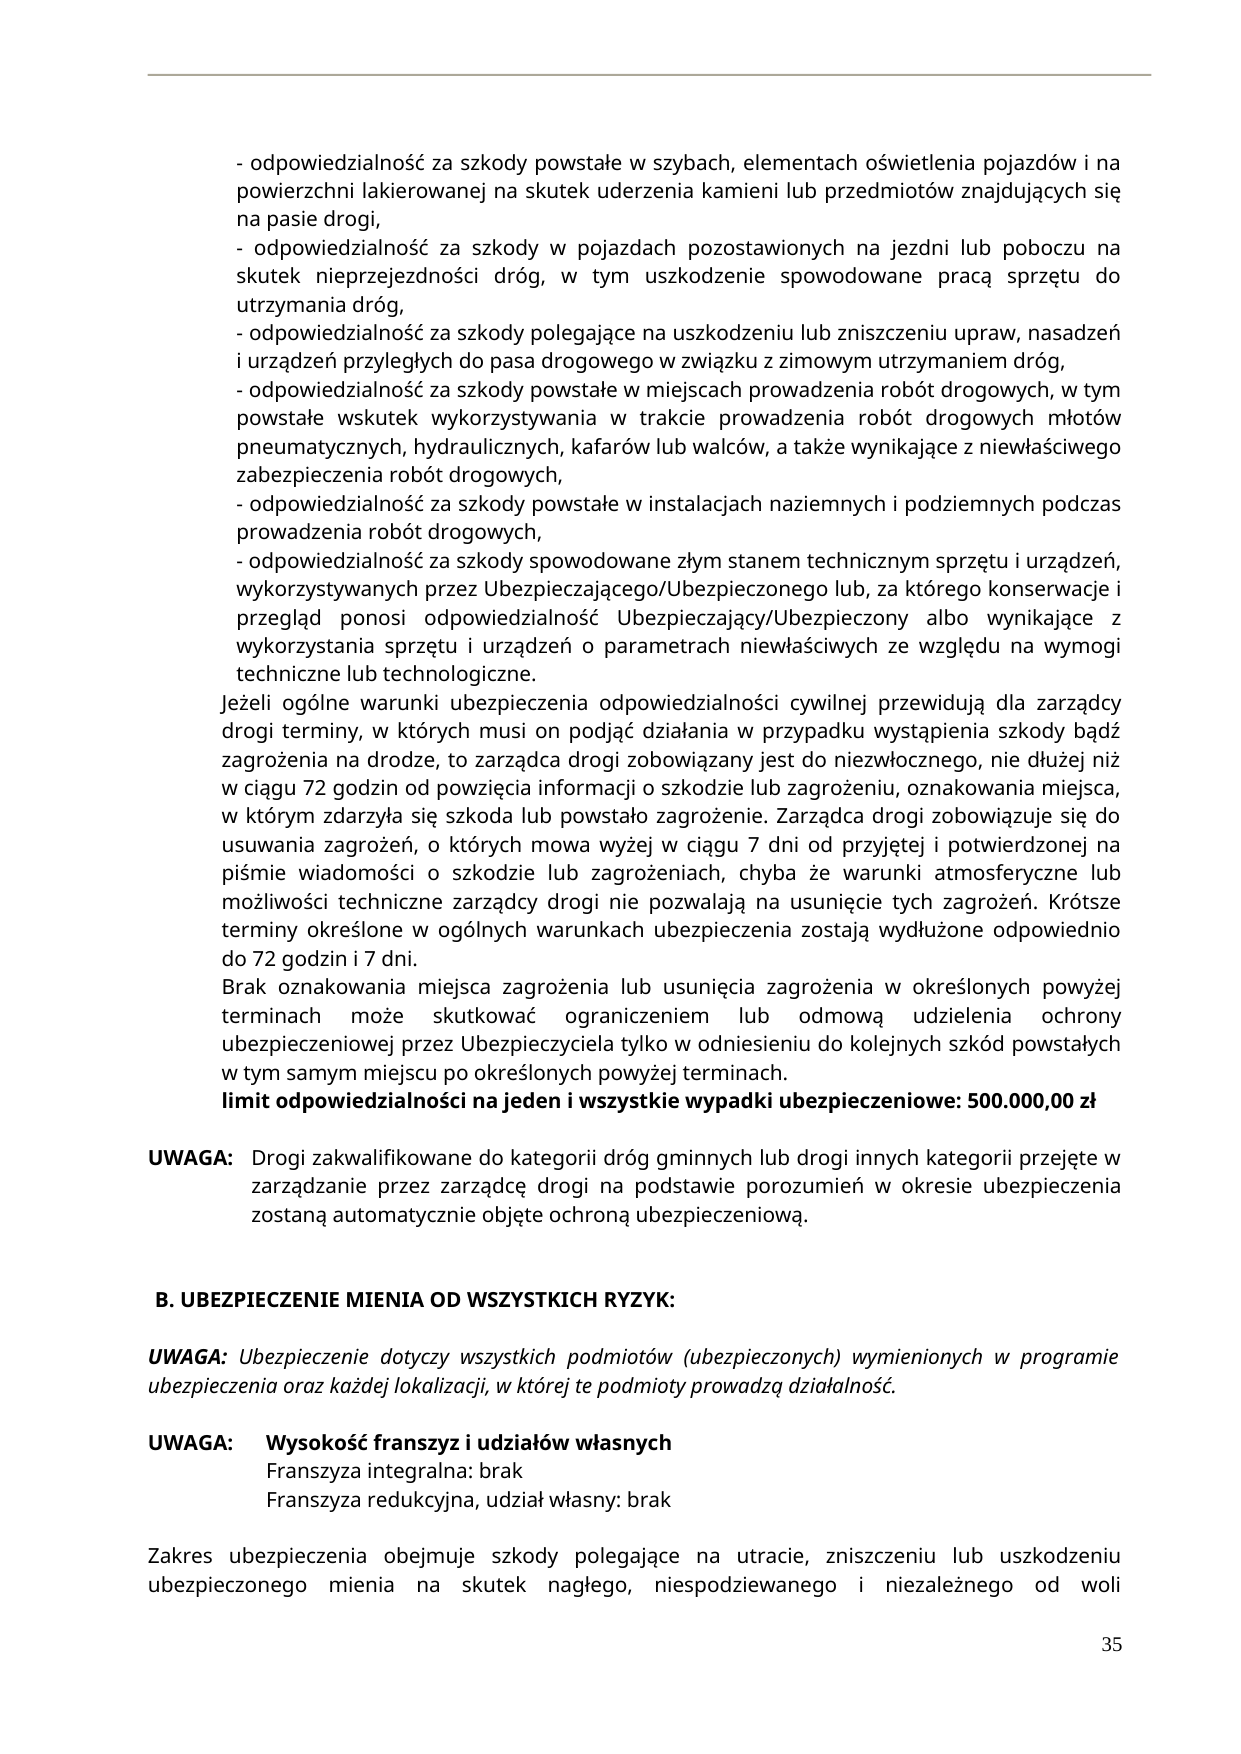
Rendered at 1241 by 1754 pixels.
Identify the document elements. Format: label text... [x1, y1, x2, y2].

text UWAGA: Drogi zakwalifikowane do kategorii dróg gminnych lub drogi innych kategorii przejęte w zarządzanie przez zarządcę drogi na podstawie porozumień w okresie ubezpieczenia zostaną automatycznie objęte ochroną ubezpieczeniową. [148, 1143, 1122, 1228]
text - odpowiedzialność za szkody powstałe w miejscach prowadzenia robót drogowych, w tym powstałe wskutek wykorzystywania w trakcie prowadzenia robót drogowych młotów pneumatycznych, hydraulicznych, kafarów lub walców, a także wynikające z niewłaściwego zabezpieczenia robót drogowych, [236, 375, 1122, 489]
text - odpowiedzialność za szkody w pojazdach pozostawionych na jezdni lub poboczu na skutek nieprzejezdności dróg, w tym uszkodzenie spowodowane pracą sprzętu do utrzymania dróg, [236, 233, 1122, 318]
text limit odpowiedzialności na jeden i wszystkie wypadki ubezpieczeniowe: 500.000,00 zł [221, 1086, 1122, 1114]
text UWAGA: Wysokość franszyz i udziałów własnych [148, 1428, 1122, 1456]
text Brak oznakowania miejsca zagrożenia lub usunięcia zagrożenia w określonych powyżej terminach może skutkować ograniczeniem lub odmową udzielenia ochrony ubezpieczeniowej przez Ubezpieczyciela tylko w odniesieniu do kolejnych szkód powstałych w tym samym miejscu po określonych powyżej terminach. [221, 972, 1122, 1086]
text Jeżeli ogólne warunki ubezpieczenia odpowiedzialności cywilnej przewidują dla zarządcy drogi terminy, w których musi on podjąć działania w przypadku wystąpienia szkody bądź zagrożenia na drodze, to zarządca drogi zobowiązany jest do niezwłocznego, nie dłużej niż w ciągu 72 godzin od powzięcia informacji o szkodzie lub zagrożeniu, oznakowania miejsca, w którym zdarzyła się szkoda lub powstało zagrożenie. Zarządca drogi zobowiązuje się do usuwania zagrożeń, o których mowa wyżej w ciągu 7 dni od przyjętej i potwierdzonej na piśmie wiadomości o szkodzie lub zagrożeniach, chyba że warunki atmosferyczne lub możliwości techniczne zarządcy drogi nie pozwalają na usunięcie tych zagrożeń. Krótsze terminy określone w ogólnych warunkach ubezpieczenia zostają wydłużone odpowiednio do 72 godzin i 7 dni. [221, 688, 1122, 972]
text - odpowiedzialność za szkody polegające na uszkodzeniu lub zniszczeniu upraw, nasadzeń i urządzeń przyległych do pasa drogowego w związku z zimowym utrzymaniem dróg, [236, 318, 1122, 375]
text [148, 1542, 1122, 1598]
text - odpowiedzialność za szkody powstałe w szybach, elementach oświetlenia pojazdów i na powierzchni lakierowanej na skutek uderzenia kamieni lub przedmiotów znajdujących się na pasie drogi, [236, 148, 1122, 233]
text Franszyza redukcyjna, udział własny: brak [148, 1485, 1122, 1513]
text B. UBEZPIECZENIE MIENIA OD WSZYSTKICH RYZYK: [154, 1285, 1122, 1314]
text - odpowiedzialność za szkody spowodowane złym stanem technicznym sprzętu i urządzeń, wykorzystywanych przez Ubezpieczającego/Ubezpieczonego lub, za którego konserwacje i przegląd ponosi odpowiedzialność Ubezpieczający/Ubezpieczony albo wynikające z wykorzystania sprzętu i urządzeń o parametrach niewłaściwych ze względu na wymogi techniczne lub technologiczne. [236, 546, 1122, 688]
text UWAGA: Ubezpieczenie dotyczy wszystkich podmiotów (ubezpieczonych) wymienionych w programie ubezpieczenia oraz każdej lokalizacji, w której te podmioty prowadzą działalność. [148, 1342, 1122, 1399]
text Franszyza integralna: brak [148, 1456, 1122, 1485]
text - odpowiedzialność za szkody powstałe w instalacjach naziemnych i podziemnych podczas prowadzenia robót drogowych, [236, 489, 1122, 546]
